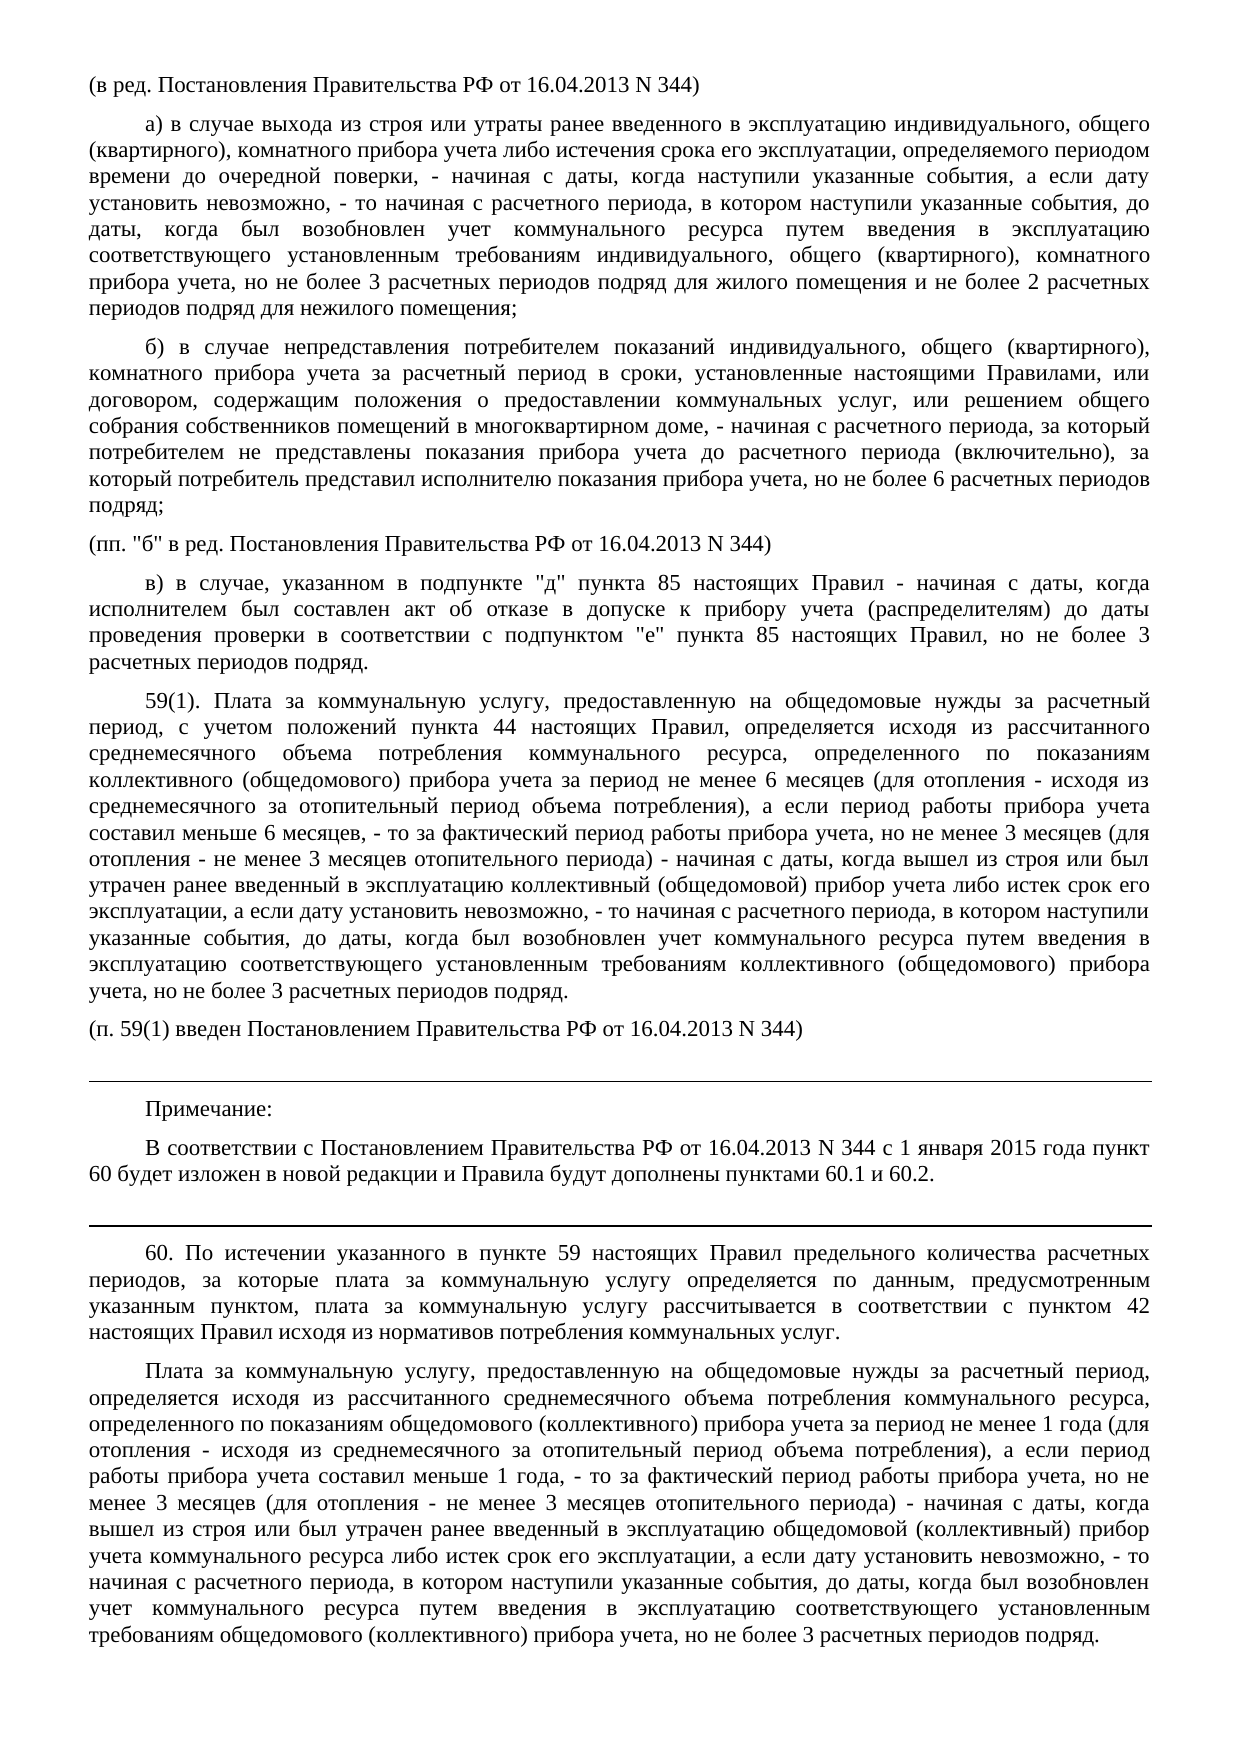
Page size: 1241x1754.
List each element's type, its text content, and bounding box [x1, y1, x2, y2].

text (пп. "б" в ред. Постановления Правительства РФ от 16.04.2013 N 344) [89, 530, 1152, 556]
text в) в случае, указанном в подпункте "д" пункта 85 настоящих Правил - начиная с даты, когда исполнителем был составлен акт об отказе в допуске к прибору учета (распределителям) до даты проведения проверки в соответствии с подпунктом "е" пункта 85 настоящих Правил, но не более 3 расчетных периодов подряд. [89, 569, 1152, 674]
text (в ред. Постановления Правительства РФ от 16.04.2013 N 344) [89, 71, 1152, 97]
text 59(1). Плата за коммунальную услугу, предоставленную на общедомовые нужды за расчетный период, с учетом положений пункта 44 настоящих Правил, определяется исходя из рассчитанного среднемесячного объема потребления коммунального ресурса, определенного по показаниям коллективного (общедомового) прибора учета за период не менее 6 месяцев (для отопления - исходя из среднемесячного за отопительный период объема потребления), а если период работы прибора учета составил меньше 6 месяцев, - то за фактический период работы прибора учета, но не менее 3 месяцев (для отопления - не менее 3 месяцев отопительного периода) - начиная с даты, когда вышел из строя или был утрачен ранее введенный в эксплуатацию коллективный (общедомовой) прибор учета либо истек срок его эксплуатации, а если дату установить невозможно, - то начиная с расчетного периода, в котором наступили указанные события, до даты, когда был возобновлен учет коммунального ресурса путем введения в эксплуатацию соответствующего установленным требованиям коллективного (общедомового) прибора учета, но не более 3 расчетных периодов подряд. [89, 687, 1152, 1003]
text а) в случае выхода из строя или утраты ранее введенного в эксплуатацию индивидуального, общего (квартирного), комнатного прибора учета либо истечения срока его эксплуатации, определяемого периодом времени до очередной поверки, - начиная с даты, когда наступили указанные события, а если дату установить невозможно, - то начиная с расчетного периода, в котором наступили указанные события, до даты, когда был возобновлен учет коммунального ресурса путем введения в эксплуатацию соответствующего установленным требованиям индивидуального, общего (квартирного), комнатного прибора учета, но не более 3 расчетных периодов подряд для жилого помещения и не более 2 расчетных периодов подряд для нежилого помещения; [89, 110, 1152, 321]
text 60. По истечении указанного в пункте 59 настоящих Правил предельного количества расчетных периодов, за которые плата за коммунальную услугу определяется по данным, предусмотренным указанным пунктом, плата за коммунальную услугу рассчитывается в соответствии с пунктом 42 настоящих Правил исходя из нормативов потребления коммунальных услуг. [89, 1239, 1152, 1345]
text Примечание: [89, 1095, 1152, 1121]
text б) в случае непредставления потребителем показаний индивидуального, общего (квартирного), комнатного прибора учета за расчетный период в сроки, установленные настоящими Правилами, или договором, содержащим положения о предоставлении коммунальных услуг, или решением общего собрания собственников помещений в многоквартирном доме, - начиная с расчетного периода, за который потребителем не представлены показания прибора учета до расчетного периода (включительно), за который потребитель представил исполнителю показания прибора учета, но не более 6 расчетных периодов подряд; [89, 333, 1152, 517]
text В соответствии с Постановлением Правительства РФ от 16.04.2013 N 344 с 1 января 2015 года пункт 60 будет изложен в новой редакции и Правила будут дополнены пунктами 60.1 и 60.2. [89, 1134, 1152, 1186]
text Плата за коммунальную услугу, предоставленную на общедомовые нужды за расчетный период, определяется исходя из рассчитанного среднемесячного объема потребления коммунального ресурса, определенного по показаниям общедомового (коллективного) прибора учета за период не менее 1 года (для отопления - исходя из среднемесячного за отопительный период объема потребления), а если период работы прибора учета составил меньше 1 года, - то за фактический период работы прибора учета, но не менее 3 месяцев (для отопления - не менее 3 месяцев отопительного периода) - начиная с даты, когда вышел из строя или был утрачен ранее введенный в эксплуатацию общедомовой (коллективный) прибор учета коммунального ресурса либо истек срок его эксплуатации, а если дату установить невозможно, - то начиная с расчетного периода, в котором наступили указанные события, до даты, когда был возобновлен учет коммунального ресурса путем введения в эксплуатацию соответствующего установленным требованиям общедомового (коллективного) прибора учета, но не более 3 расчетных периодов подряд. [89, 1357, 1152, 1647]
text (п. 59(1) введен Постановлением Правительства РФ от 16.04.2013 N 344) [89, 1016, 1152, 1042]
